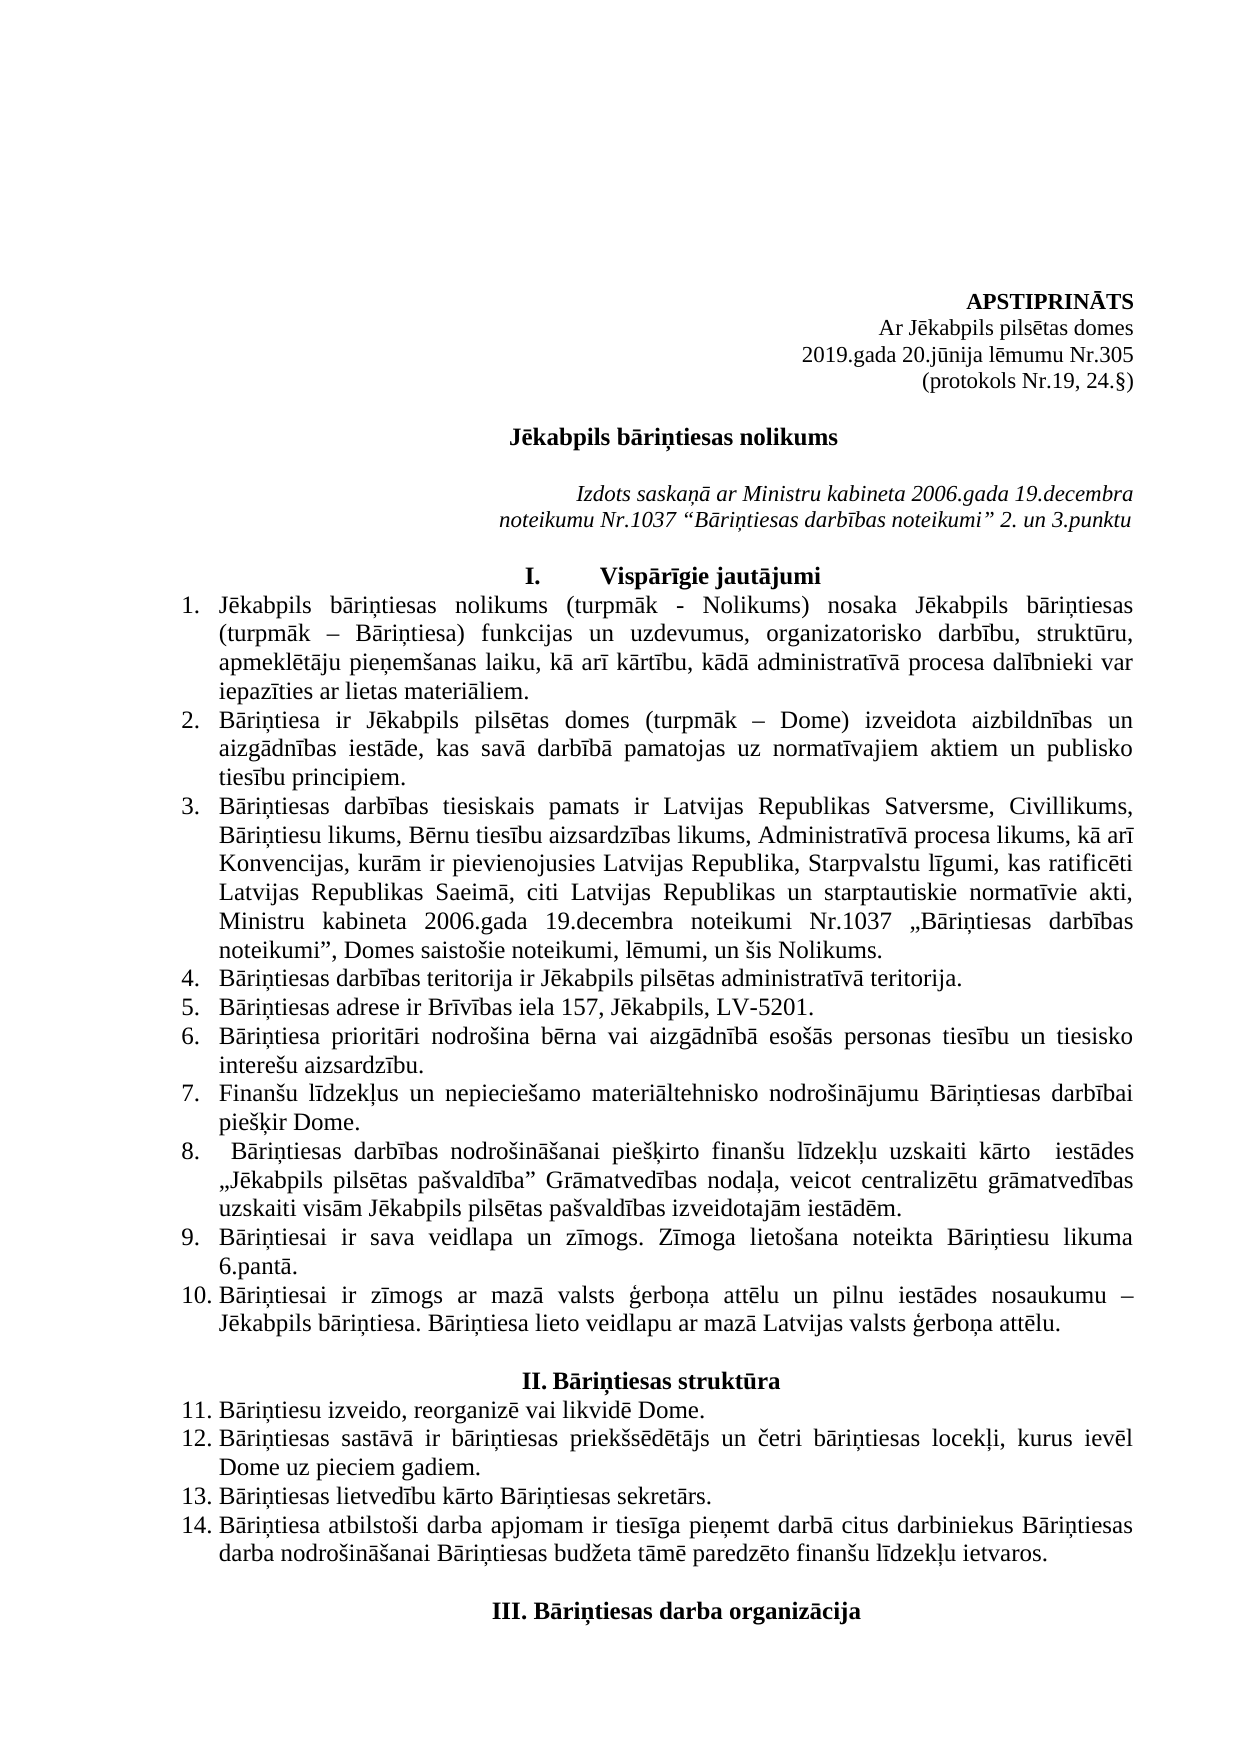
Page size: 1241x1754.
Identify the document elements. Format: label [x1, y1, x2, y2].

table_header [174, 104, 1134, 1625]
